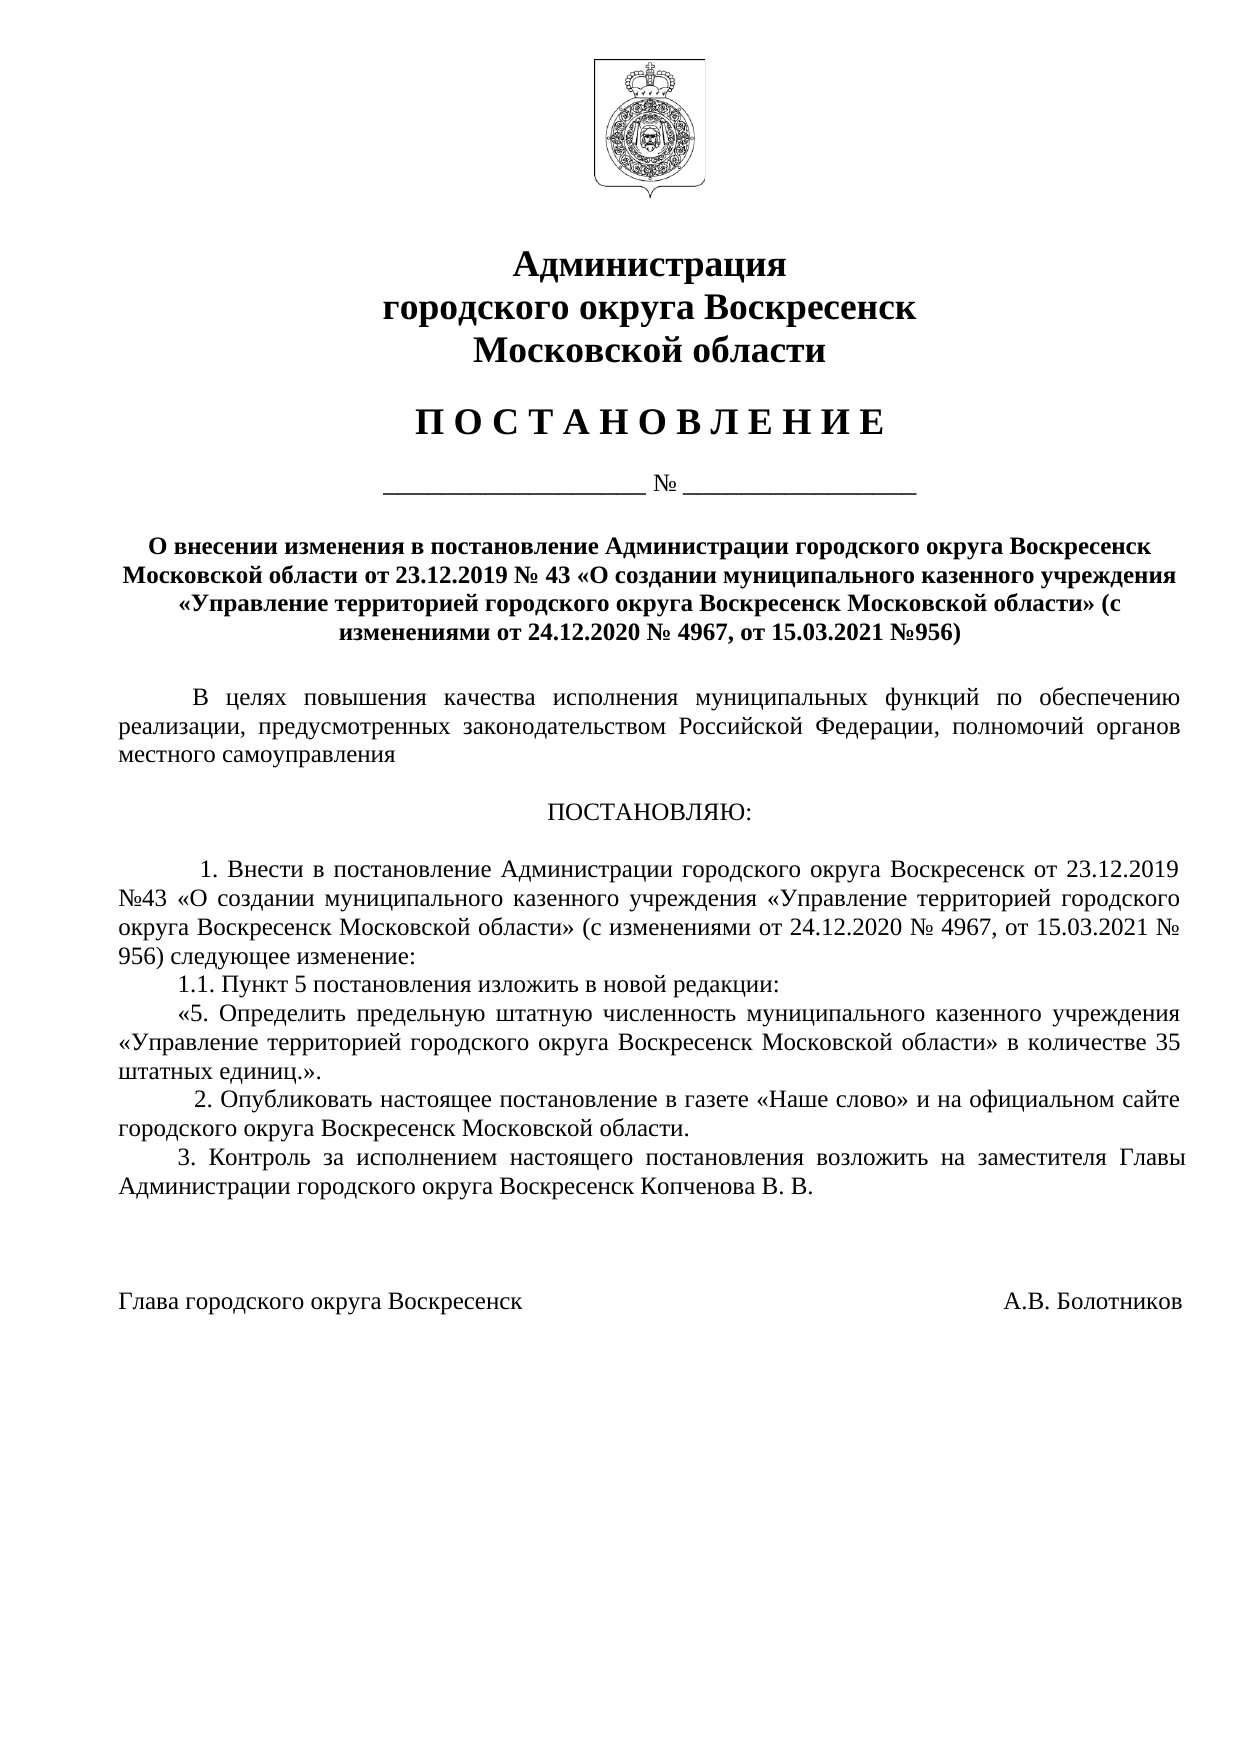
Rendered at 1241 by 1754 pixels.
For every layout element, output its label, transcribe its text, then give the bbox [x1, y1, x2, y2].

text Глава городского округа Воскресенск А.В. Болотников [118, 1286, 1186, 1314]
text 1.1. Пункт 5 постановления изложить в новой редакции: [118, 969, 1181, 998]
text __________________ № ________________ [118, 464, 1181, 497]
text 2. Опубликовать настоящее постановление в газете «Наше слово» и на официальном сайте городского округа Воскресенск Московской области. [118, 1084, 1181, 1142]
text 3. Контроль за исполнением настоящего постановления возложить на заместителя Главы Администрации городского округа Воскресенск Копченова В. В. [118, 1142, 1187, 1199]
text городского округа Воскресенск [118, 284, 1181, 327]
text П О С Т А Н О В Л Е Н И Е [118, 399, 1181, 442]
text О внесении изменения в постановление Администрации городского округа Воскресенск Московской области от 23.12.2019 № 43 «О создании муниципального казенного учреждения «Управление территорией городского округа Воскресенск Московской области» (с изменениями от 24.12.2020 № 4967, от 15.03.2021 №956) [118, 531, 1181, 646]
text ПОСТАНОВЛЯЮ: [118, 797, 1181, 826]
text В целях повышения качества исполнения муниципальных функций по обеспечению реализации, предусмотренных законодательством Российской Федерации, полномочий органов местного самоуправления [118, 682, 1181, 768]
picture [594, 59, 706, 198]
text Московской области [118, 327, 1181, 371]
text Администрация [118, 241, 1181, 284]
text «5. Определить предельную штатную численность муниципального казенного учреждения «Управление территорией городского округа Воскресенск Московской области» в количестве 35 штатных единиц.». [118, 998, 1181, 1084]
text 1. Внести в постановление Администрации городского округа Воскресенск от 23.12.2019 №43 «О создании муниципального казенного учреждения «Управление территорией городского округа Воскресенск Московской области» (с изменениями от 24.12.2020 № 4967, от 15.03.2021 № 956) следующее изменение: [118, 854, 1181, 969]
